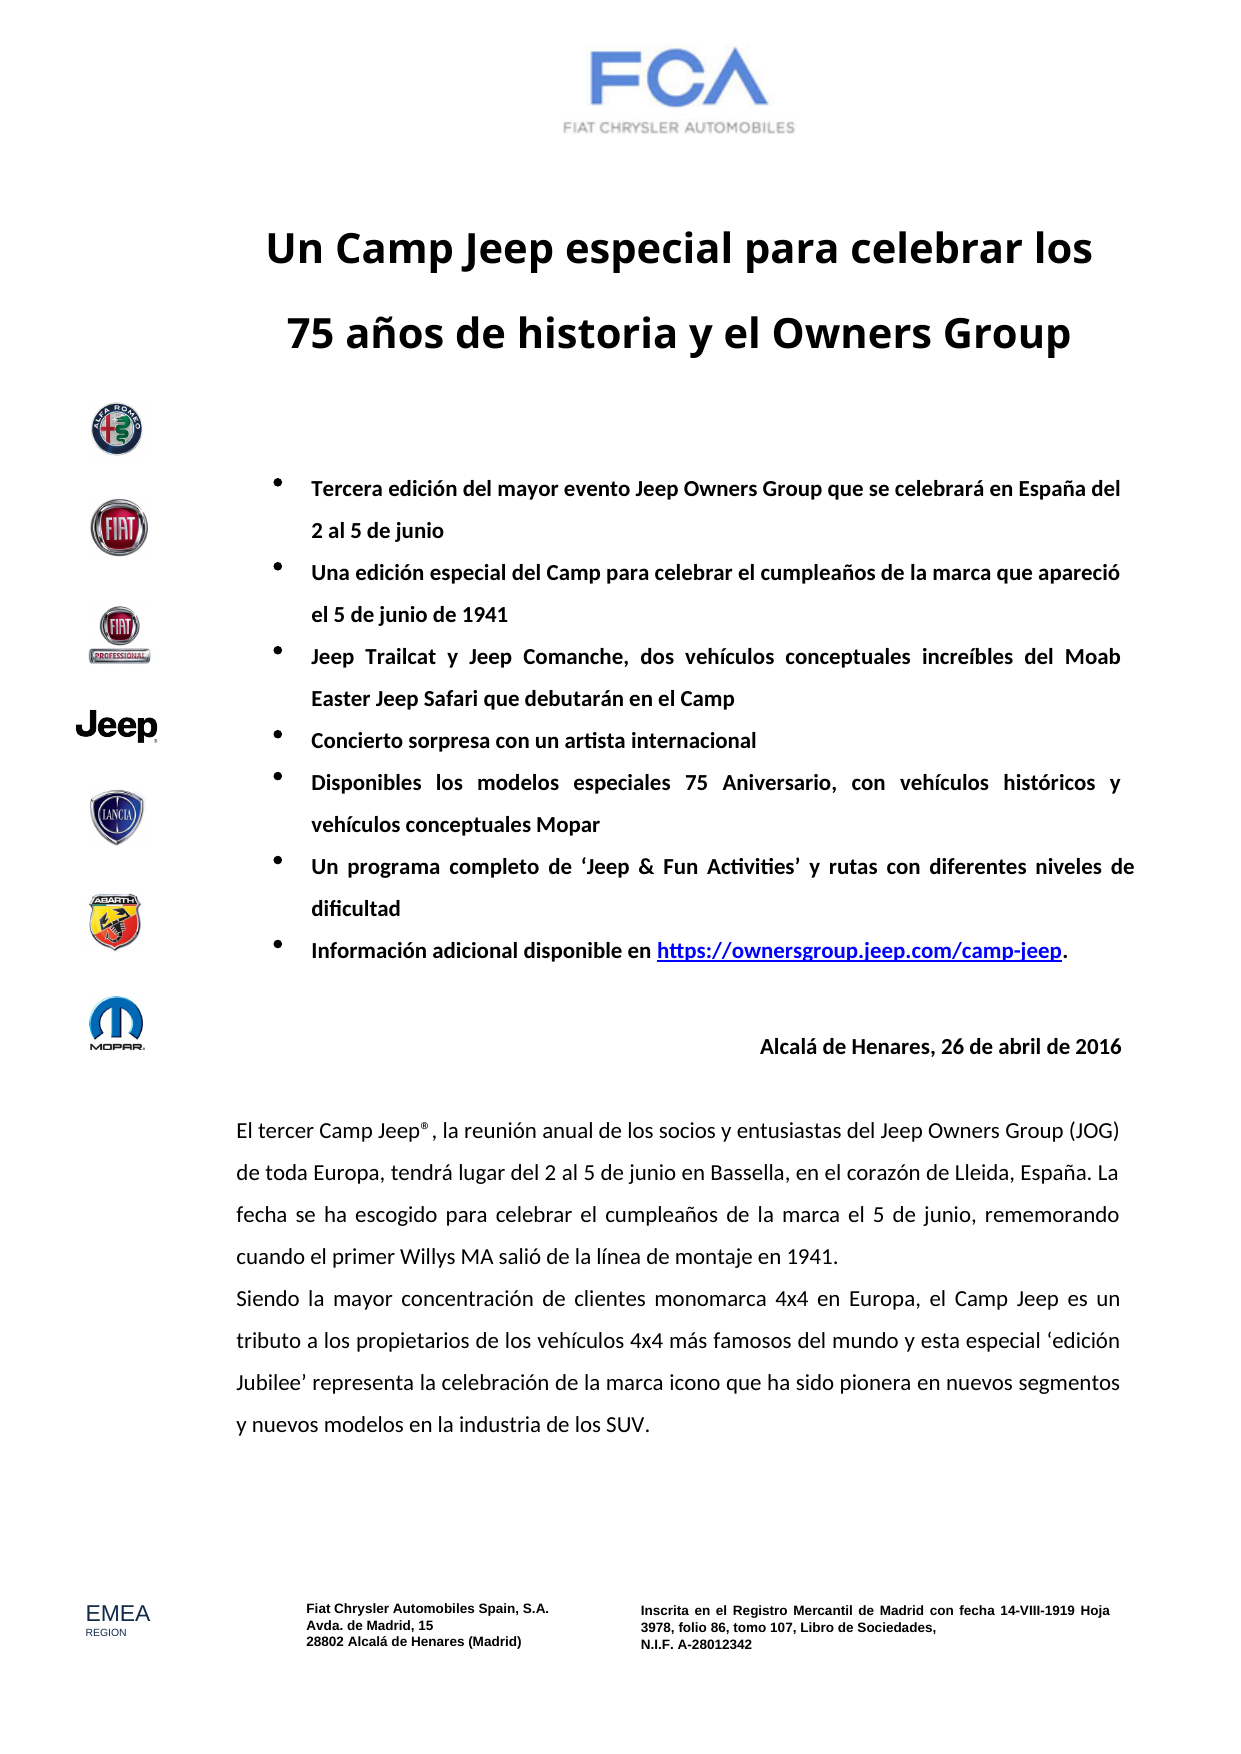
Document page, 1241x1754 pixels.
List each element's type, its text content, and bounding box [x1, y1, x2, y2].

text El tercer Camp Jeep®, la reunión anual de los socios y entusiastas del Jeep Owners Group (JOG) de toda Europa, tendrá lugar del 2 al 5 de junio en Bassella, en el corazón de Lleida, España. La fecha se ha escogido para celebrar el cumpleaños de la marca el 5 de junio, rememorando cuando el primer Willys MA salió de la línea de montaje en 1941. [236, 1116, 1122, 1270]
picture [89, 996, 145, 1050]
list Una edición especial del Camp para celebrar el cumpleaños de la marca que apareció el 5 de junio de 1941 [274, 558, 1122, 628]
list Información adicional disponible en https://ownersgroup.jeep.com/camp-jeep. [274, 936, 1136, 964]
picture [86, 890, 145, 953]
list Jeep Trailcat y Jeep Comanche, dos vehículos conceptuales increíbles del Moab Easter Jeep Safari que debutarán en el Camp [274, 642, 1122, 712]
picture [56, 602, 177, 847]
text Alcalá de Henares, 26 de abril de 2016 [236, 1032, 1122, 1060]
picture [87, 398, 147, 459]
list Tercera edición del mayor evento Jeep Owners Group que se celebrará en España del 2 al 5 de junio [274, 474, 1122, 544]
list Un programa completo de ‘Jeep & Fun Activities’ y rutas con diferentes niveles de dificultad [274, 852, 1136, 922]
picture [562, 44, 797, 135]
list Disponibles los modelos especiales 75 Aniversario, con vehículos históricos y vehículos conceptuales Mopar [274, 768, 1122, 838]
text Un Camp Jeep especial para celebrar los 75 años de historia y el Owners Group [236, 219, 1122, 361]
list Concierto sorpresa con un artista internacional [274, 726, 1122, 754]
picture [89, 497, 148, 558]
text Siendo la mayor concentración de clientes monomarca 4x4 en Europa, el Camp Jeep es un tributo a los propietarios de los vehículos 4x4 más famosos del mundo y esta especial ‘edición Jubilee’ representa la celebración de la marca icono que ha sido pionera en nuevos segmentos y nuevos modelos en la industria de los SUV. [236, 1284, 1122, 1438]
